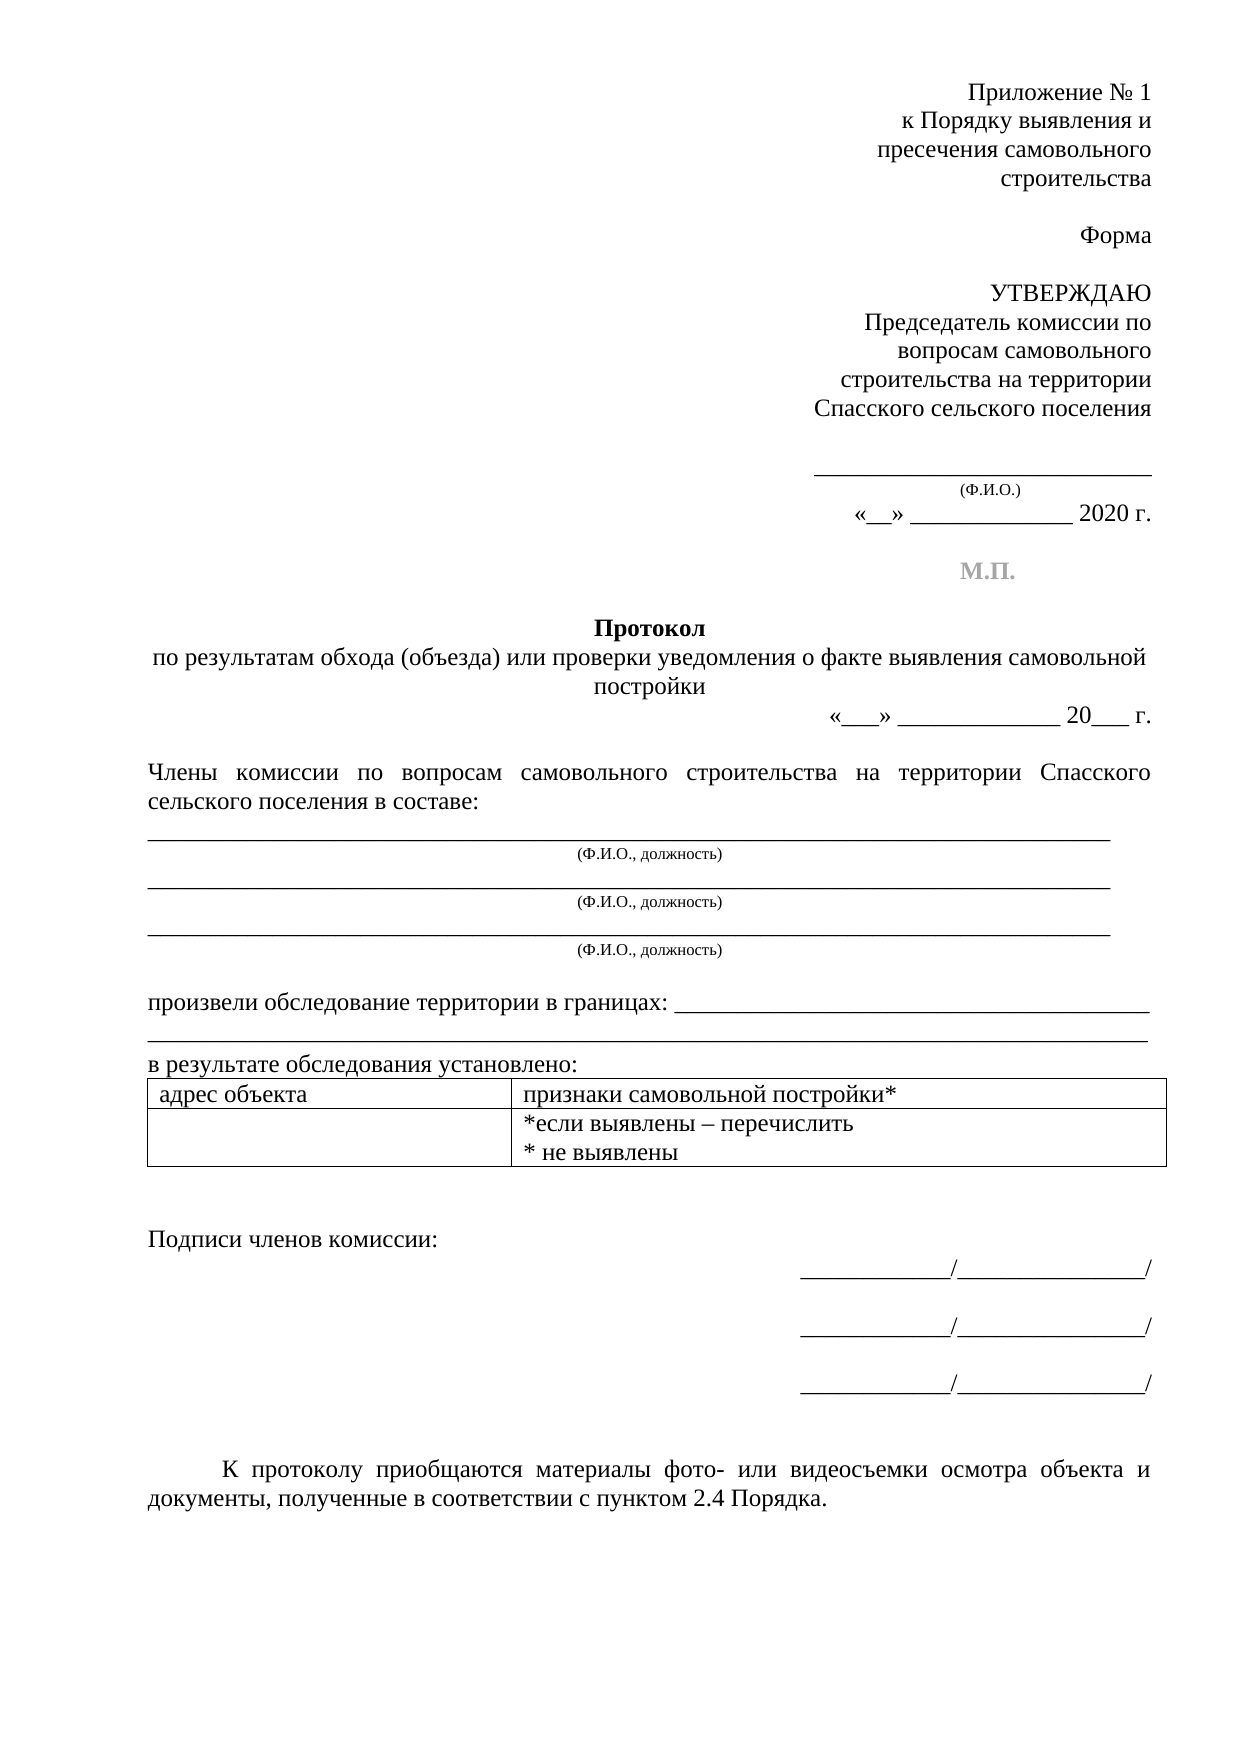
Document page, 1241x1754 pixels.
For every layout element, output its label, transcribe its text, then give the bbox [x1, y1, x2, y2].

table_header признаки самовольной постройки* [512, 1079, 1166, 1107]
text «__» _____________ 2020 г. [148, 498, 1152, 527]
text _____________________________________________________________________________ [148, 863, 1152, 891]
text (Ф.И.О., должность) [148, 843, 1152, 863]
text ____________/_______________/ [148, 1368, 1152, 1397]
text Члены комиссии по вопросам самовольного строительства на территории Спасского сельского поселения в составе: [148, 757, 1152, 815]
text К протоколу приобщаются материалы фото- или видеосъемки осмотра объекта и документы, полученные в соответствии с пунктом 2.4 Порядка. [148, 1454, 1152, 1512]
text Протокол [148, 613, 1152, 642]
text в результате обследования установлено: [148, 1049, 1152, 1078]
text Председатель комиссии по [148, 307, 1152, 336]
text М.П. [148, 556, 1152, 585]
table_cell [148, 1109, 511, 1166]
text к Порядку выявления и пресечения самовольного строительства [783, 106, 1152, 192]
text ____________/_______________/ [148, 1253, 1152, 1282]
text Спасского сельского поселения [148, 393, 1152, 422]
text Подписи членов комиссии: [148, 1224, 1152, 1253]
text «___» _____________ 20___ г. [148, 700, 1152, 728]
text _____________________________________________________________________________ [148, 815, 1152, 843]
text _____________________________________________________________________________ [148, 911, 1152, 939]
text вопросам самовольного [148, 336, 1152, 364]
text (Ф.И.О.) [148, 479, 1152, 498]
text строительства на территории [148, 364, 1152, 393]
text УТВЕРЖДАЮ [148, 278, 1152, 307]
text произвели обследование территории в границах: ______________________________________ [148, 987, 1152, 1016]
text (Ф.И.О., должность) [148, 891, 1152, 911]
table_header адрес объекта [148, 1079, 511, 1107]
table_cell *если выявлены – перечислить * не выявлены [512, 1109, 1166, 1166]
text (Ф.И.О., должность) [148, 939, 1152, 958]
text ________________________________________________________________________________ [148, 1016, 1152, 1045]
text по результатам обхода (объезда) или проверки уведомления о факте выявления самовольной постройки [148, 642, 1152, 700]
text Форма [148, 221, 1152, 249]
text ____________/_______________/ [148, 1311, 1152, 1339]
text Приложение № 1 [783, 77, 1152, 106]
text ___________________________ [148, 451, 1152, 479]
